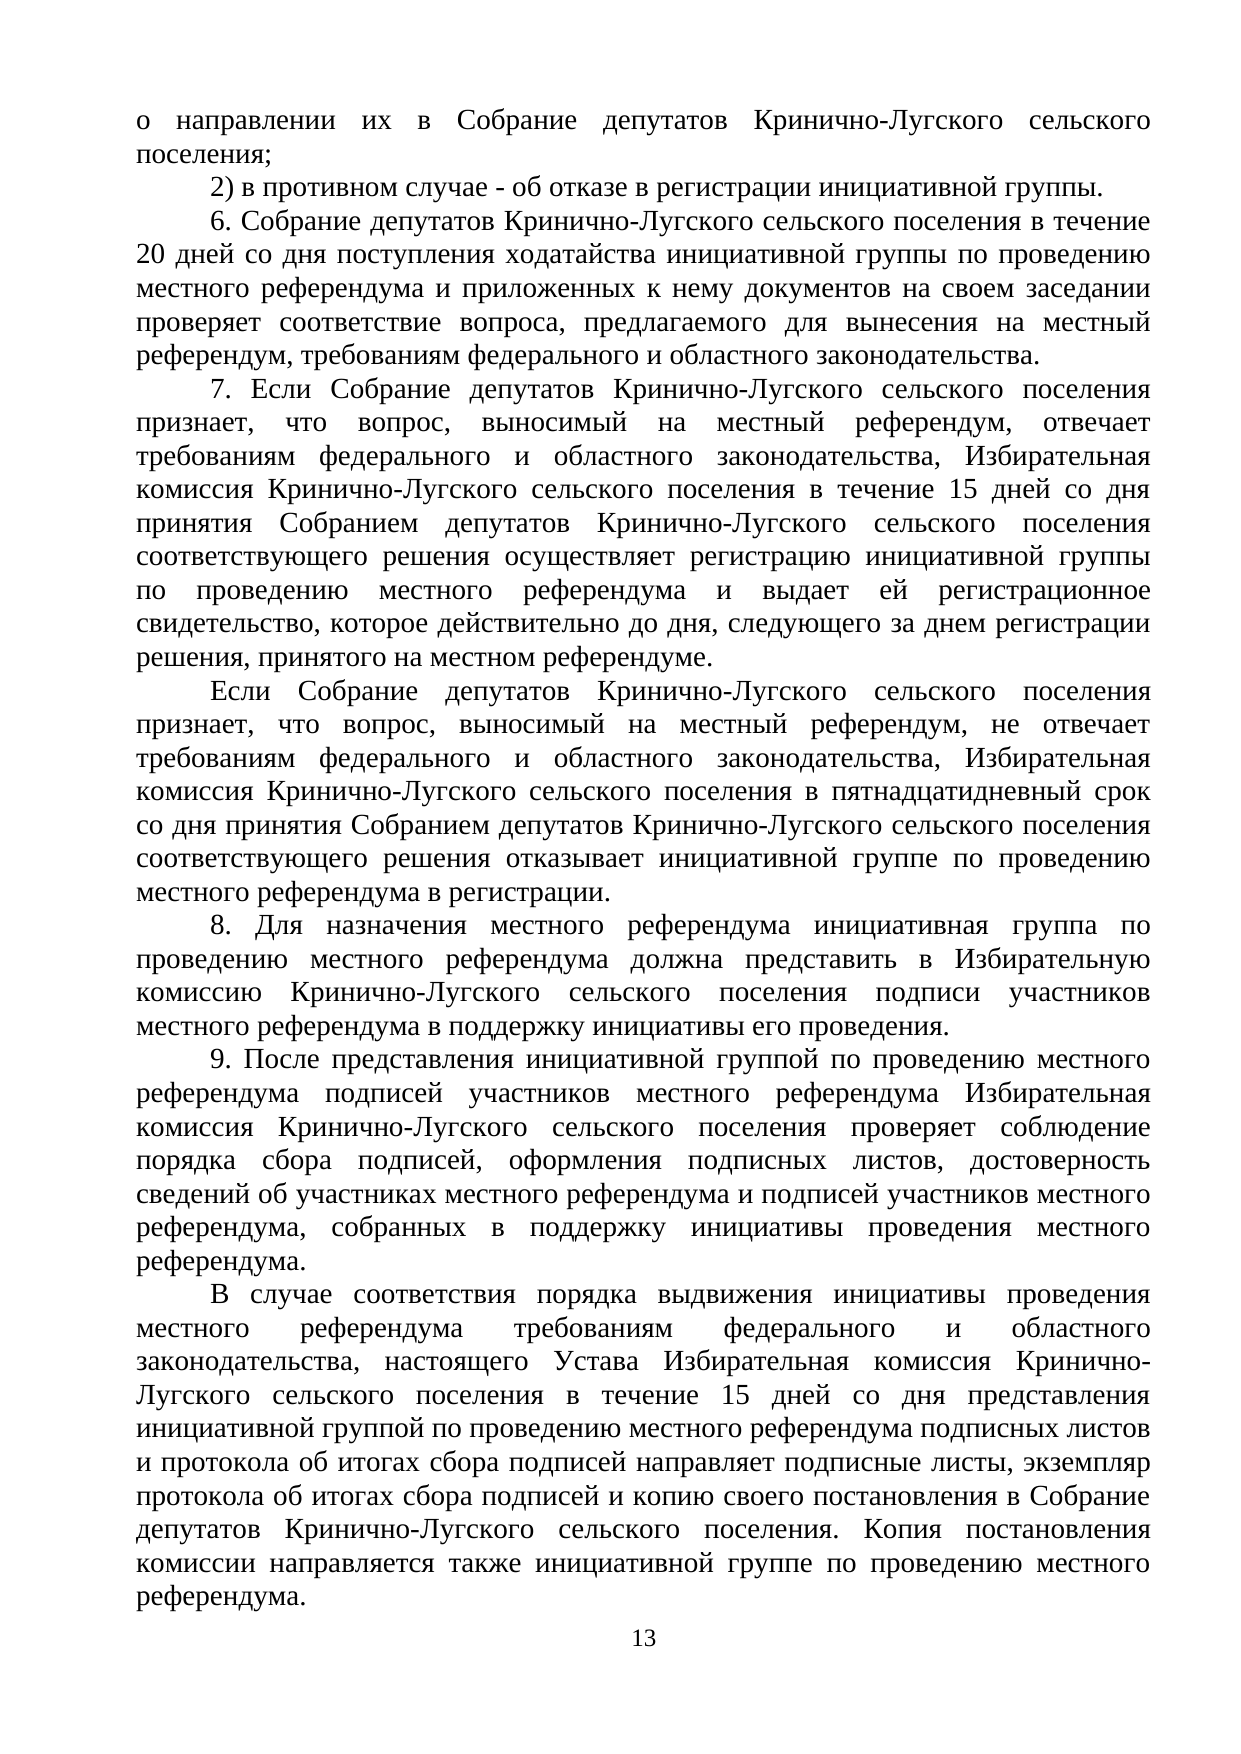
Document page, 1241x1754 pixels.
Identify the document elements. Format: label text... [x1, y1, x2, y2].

text 7. Если Собрание депутатов Кринично-Лугского сельского поселения признает, что вопрос, выносимый на местный референдум, отвечает требованиям федерального и областного законодательства, Избирательная комиссия Кринично-Лугского сельского поселения в течение 15 дней со дня принятия Собранием депутатов Кринично-Лугского сельского поселения соответствующего решения осуществляет регистрацию инициативной группы по проведению местного референдума и выдает ей регистрационное свидетельство, которое действительно до дня, следующего за днем регистрации решения, принятого на местном референдуме. [136, 371, 1152, 673]
text 8. Для назначения местного референдума инициативная группа по проведению местного референдума должна представить в Избирательную комиссию Кринично-Лугского сельского поселения подписи участников местного референдума в поддержку инициативы его проведения. [136, 907, 1152, 1042]
text 2) в противном случае - об отказе в регистрации инициативной группы. [136, 169, 1152, 203]
text 6. Собрание депутатов Кринично-Лугского сельского поселения в течение 20 дней со дня поступления ходатайства инициативной группы по проведению местного референдума и приложенных к нему документов на своем заседании проверяет соответствие вопроса, предлагаемого для вынесения на местный референдум, требованиям федерального и областного законодательства. [136, 203, 1152, 371]
text Если Собрание депутатов Кринично-Лугского сельского поселения признает, что вопрос, выносимый на местный референдум, не отвечает требованиям федерального и областного законодательства, Избирательная комиссия Кринично-Лугского сельского поселения в пятнадцатидневный срок со дня принятия Собранием депутатов Кринично-Лугского сельского поселения соответствующего решения отказывает инициативной группе по проведению местного референдума в регистрации. [136, 673, 1152, 907]
text 9. После представления инициативной группой по проведению местного референдума подписей участников местного референдума Избирательная комиссия Кринично-Лугского сельского поселения проверяет соблюдение порядка сбора подписей, оформления подписных листов, достоверность сведений об участниках местного референдума и подписей участников местного референдума, собранных в поддержку инициативы проведения местного референдума. [136, 1042, 1152, 1276]
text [136, 102, 1152, 169]
text В случае соответствия порядка выдвижения инициативы проведения местного референдума требованиям федерального и областного законодательства, настоящего Устава Избирательная комиссия Кринично-Лугского сельского поселения в течение 15 дней со дня представления инициативной группой по проведению местного референдума подписных листов и протокола об итогах сбора подписей направляет подписные листы, экземпляр протокола об итогах сбора подписей и копию своего постановления в Собрание депутатов Кринично-Лугского сельского поселения. Копия постановления комиссии направляется также инициативной группе по проведению местного референдума. [136, 1276, 1152, 1612]
